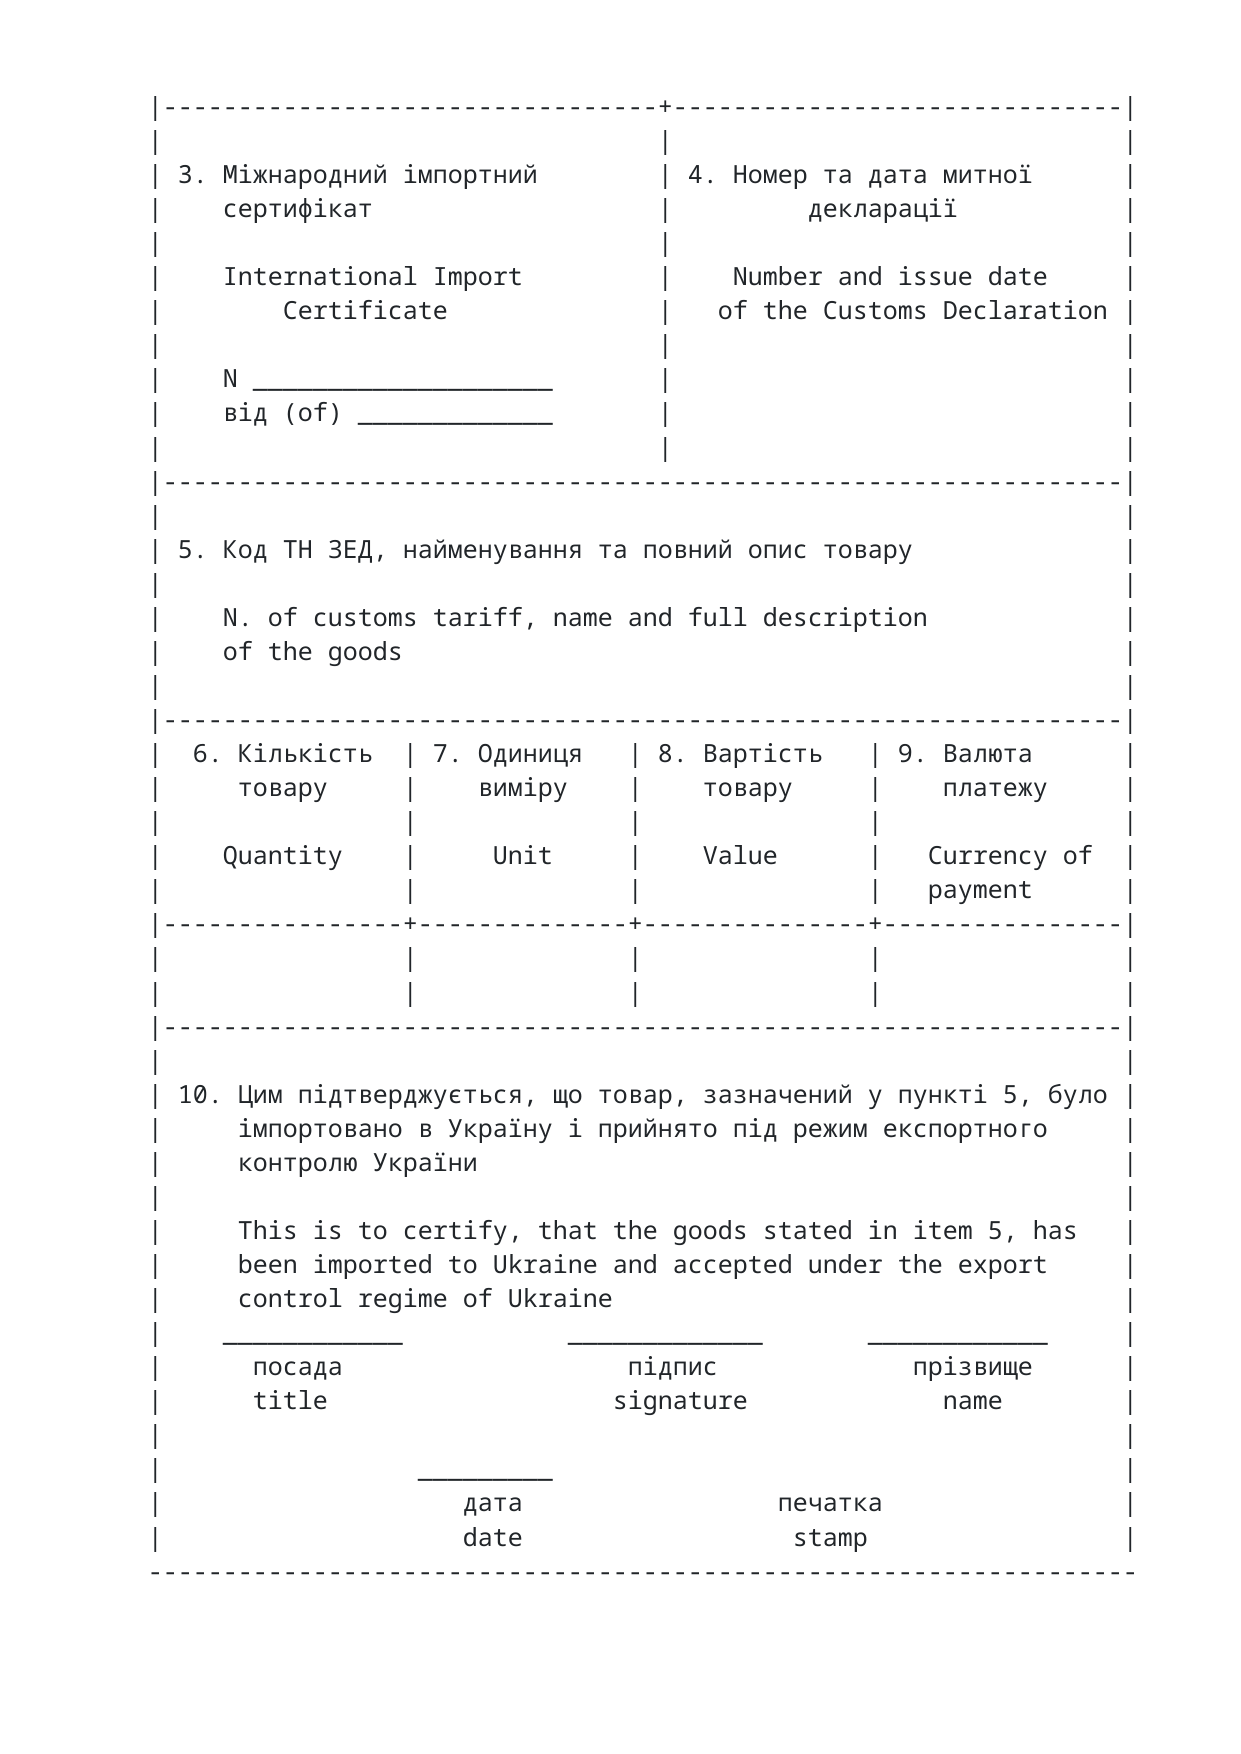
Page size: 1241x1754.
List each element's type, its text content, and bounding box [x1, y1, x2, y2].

text | | | [148, 225, 1152, 259]
text | | [148, 497, 1152, 531]
text | | | | | [148, 804, 1152, 838]
text | | [148, 1042, 1152, 1076]
text | title signature name | [148, 1383, 1152, 1417]
text | | | [148, 327, 1152, 361]
text | | | [148, 123, 1152, 157]
text | сертифікат | декларації | [148, 191, 1152, 225]
text | | [148, 565, 1152, 599]
text | N. of customs tariff, name and full description | [148, 599, 1152, 633]
text | Quantity | Unit | Value | Currency of | [148, 838, 1152, 872]
text | посада підпис прізвище | [148, 1349, 1152, 1383]
text | control regime of Ukraine | [148, 1281, 1152, 1315]
text |----------------+--------------+---------------+----------------| [148, 906, 1152, 940]
text | товару | виміру | товару | платежу | [148, 770, 1152, 804]
text | date stamp | [148, 1519, 1152, 1553]
text | Certificate | of the Customs Declaration | [148, 293, 1152, 327]
text | International Import | Number and issue date | [148, 259, 1152, 293]
text | | | | | [148, 940, 1152, 974]
text | _________ | [148, 1451, 1152, 1485]
text | | | | | [148, 974, 1152, 1008]
text ------------------------------------------------------------------ [148, 1553, 1152, 1649]
text | 6. Кількість | 7. Одиниця | 8. Вартість | 9. Валюта | [148, 736, 1152, 770]
text | дата печатка | [148, 1485, 1152, 1519]
text |----------------------------------------------------------------| [148, 1008, 1152, 1042]
text |----------------------------------------------------------------| [148, 463, 1152, 497]
text |----------------------------------------------------------------| [148, 702, 1152, 736]
text | | | [148, 429, 1152, 463]
text | been imported to Ukraine and accepted under the export | [148, 1247, 1152, 1281]
text | N ____________________ | | [148, 361, 1152, 395]
text | 3. Міжнародний імпортний | 4. Номер та дата митної | [148, 157, 1152, 191]
text | | [148, 668, 1152, 702]
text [148, 88, 1152, 123]
text | ____________ _____________ ____________ | [148, 1315, 1152, 1349]
text | контролю України | [148, 1144, 1152, 1178]
text | This is to certify, that the goods stated in item 5, has | [148, 1213, 1152, 1247]
text | | | | payment | [148, 872, 1152, 906]
text | імпортовано в Україну і прийнято під режим експортного | [148, 1110, 1152, 1144]
text | | [148, 1178, 1152, 1213]
text | 10. Цим підтверджується, що товар, зазначений у пункті 5, було | [148, 1076, 1152, 1110]
text | of the goods | [148, 633, 1152, 668]
text | | [148, 1417, 1152, 1451]
text | від (of) _____________ | | [148, 395, 1152, 429]
text | 5. Код TН ЗЕД, найменування та повний опис товару | [148, 531, 1152, 565]
